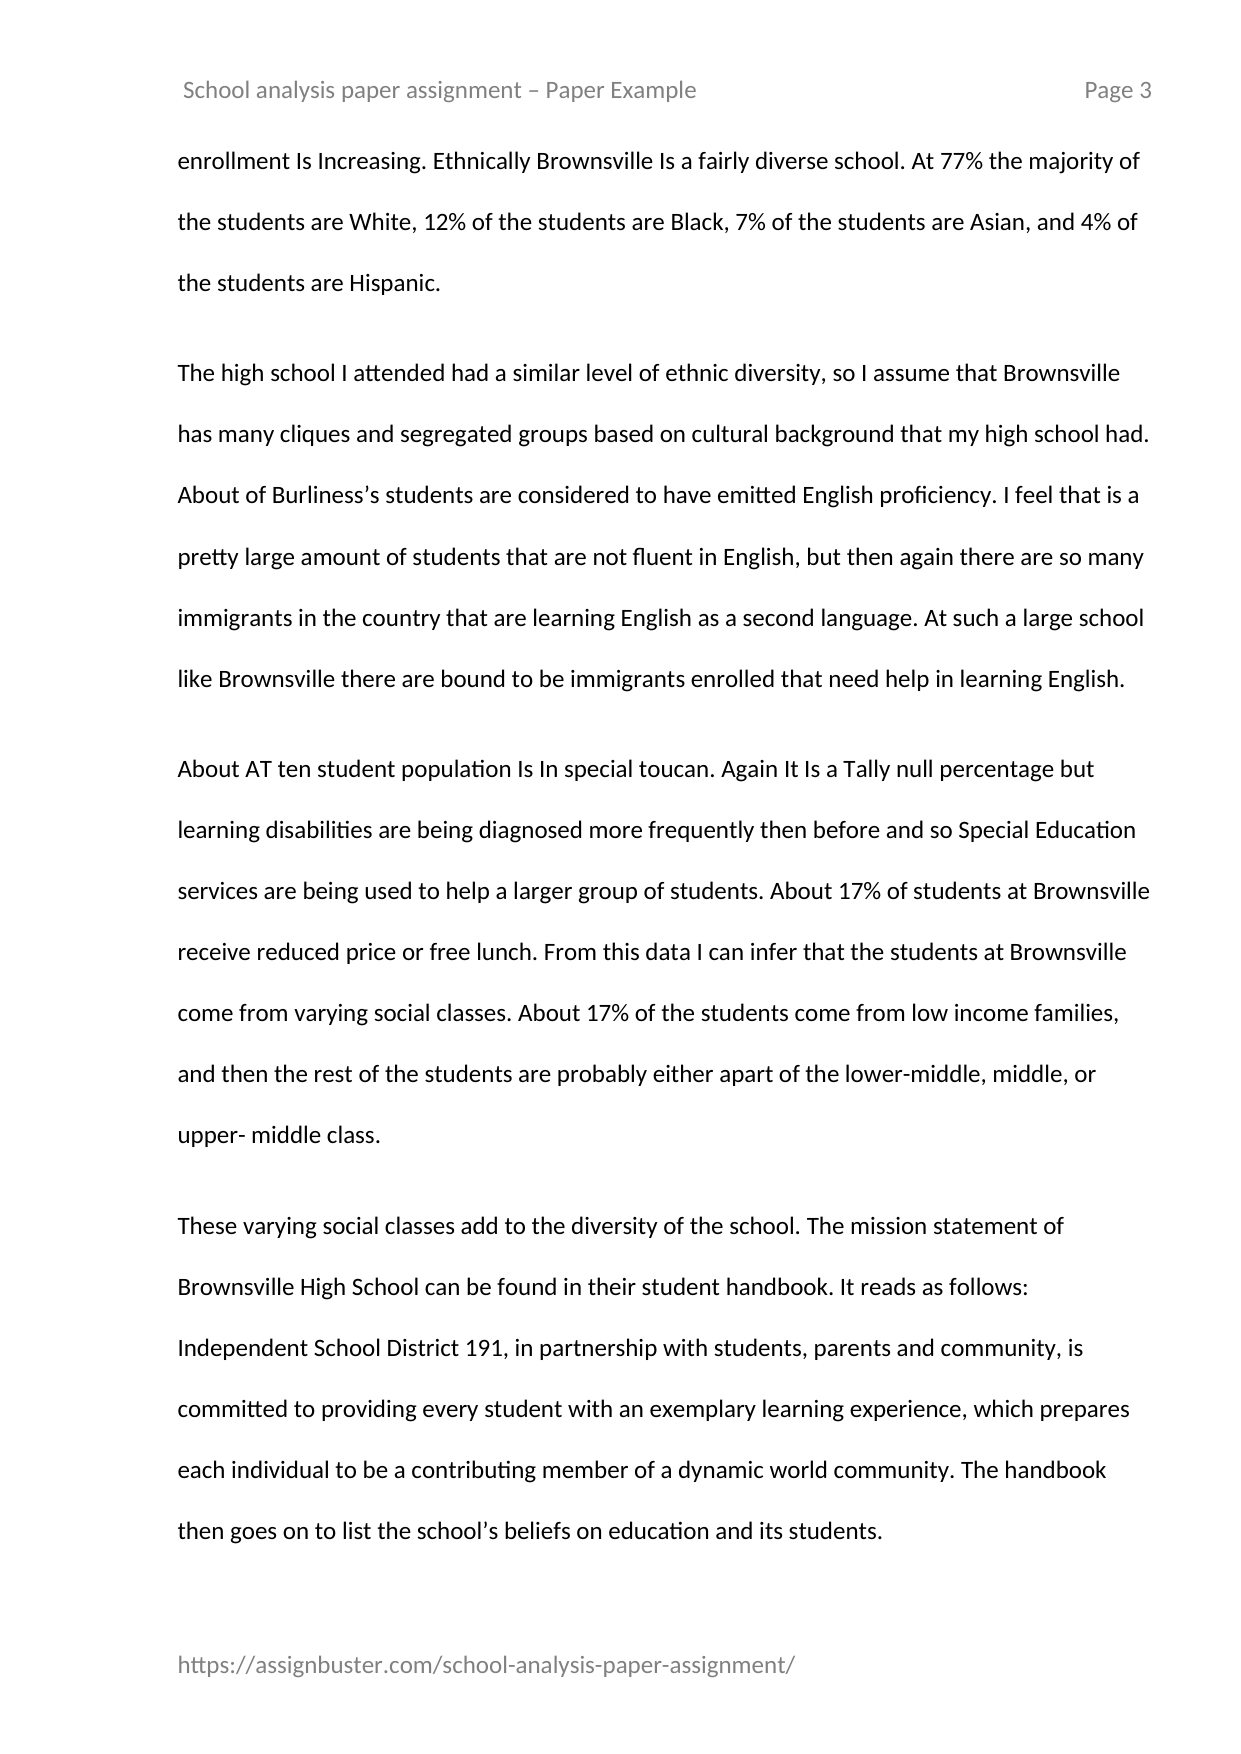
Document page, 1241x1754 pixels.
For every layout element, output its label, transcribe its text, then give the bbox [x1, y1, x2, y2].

text These varying social classes add to the diversity of the school. The mission statement of Brownsville High School can be found in their student handbook. It reads as follows: Independent School District 191, in partnership with students, parents and community, is committed to providing every student with an exemplary learning experience, which prepares each individual to be a contributing member of a dynamic world community. The handbook then goes on to list the school’s beliefs on education and its students. [177, 1210, 1152, 1546]
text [177, 145, 1152, 298]
text The high school I attended had a similar level of ethnic diversity, so I assume that Brownsville has many cliques and segregated groups based on cultural background that my high school had. About of Burliness’s students are considered to have emitted English proficiency. I feel that is a pretty large amount of students that are not fluent in English, but then again there are so many immigrants in the country that are learning English as a second language. At such a large school like Brownsville there are bound to be immigrants enrolled that need help in learning English. [177, 358, 1152, 693]
text About AT ten student population Is In special toucan. Again It Is a Tally null percentage but learning disabilities are being diagnosed more frequently then before and so Special Education services are being used to help a larger group of students. About 17% of students at Brownsville receive reduced price or free lunch. From this data I can infer that the students at Brownsville come from varying social classes. About 17% of the students come from low income families, and then the rest of the students are probably either apart of the lower-middle, middle, or upper- middle class. [177, 753, 1152, 1150]
